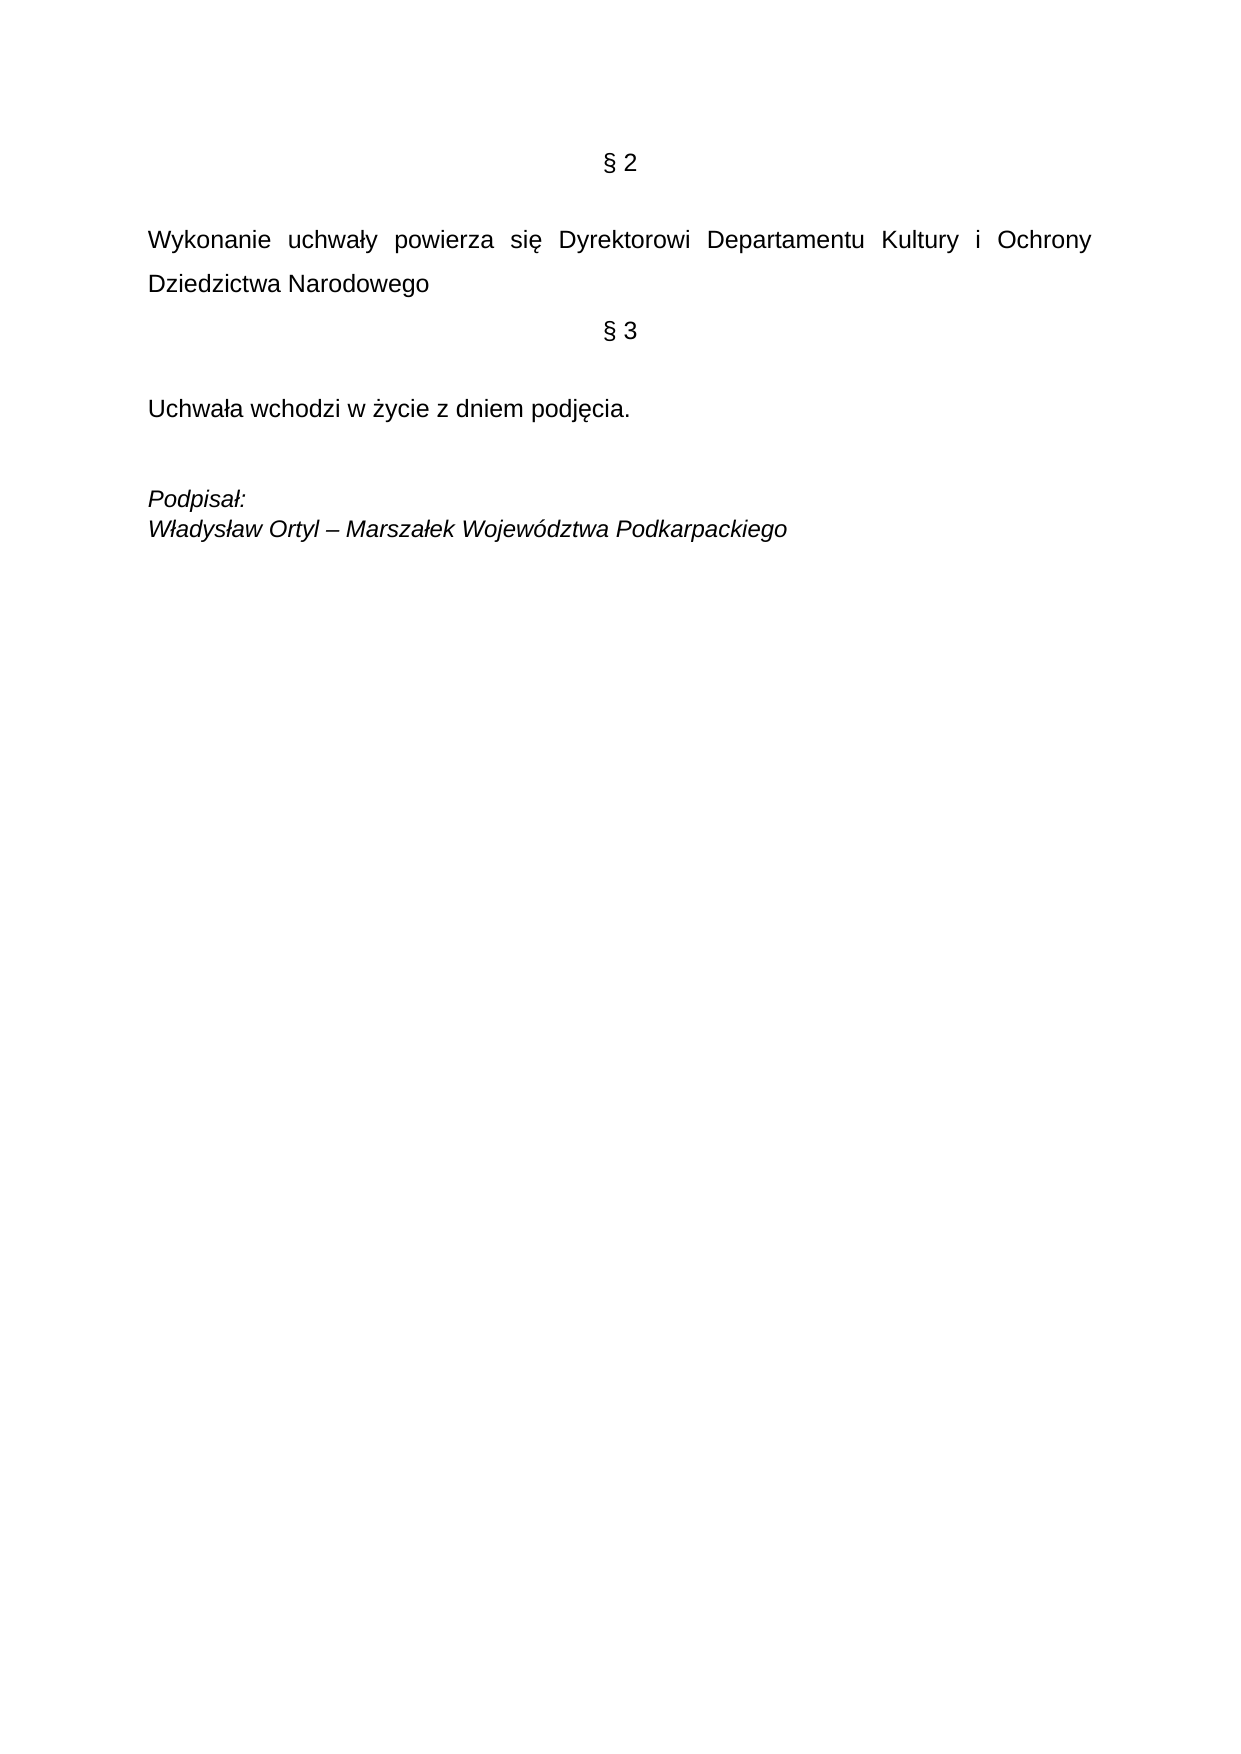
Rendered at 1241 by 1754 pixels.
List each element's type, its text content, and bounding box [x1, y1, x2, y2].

subtitle § 3 [148, 316, 1093, 345]
text Wykonanie uchwały powierza się Dyrektorowi Departamentu Kultury i Ochrony Dziedzictwa Narodowego [148, 226, 1093, 297]
text Podpisał: [148, 485, 1093, 512]
text Uchwała wchodzi w życie z dniem podjęcia. [148, 394, 1093, 423]
text Władysław Ortyl – Marszałek Województwa Podkarpackiego [148, 514, 1093, 542]
subtitle § 2 [148, 148, 1093, 176]
